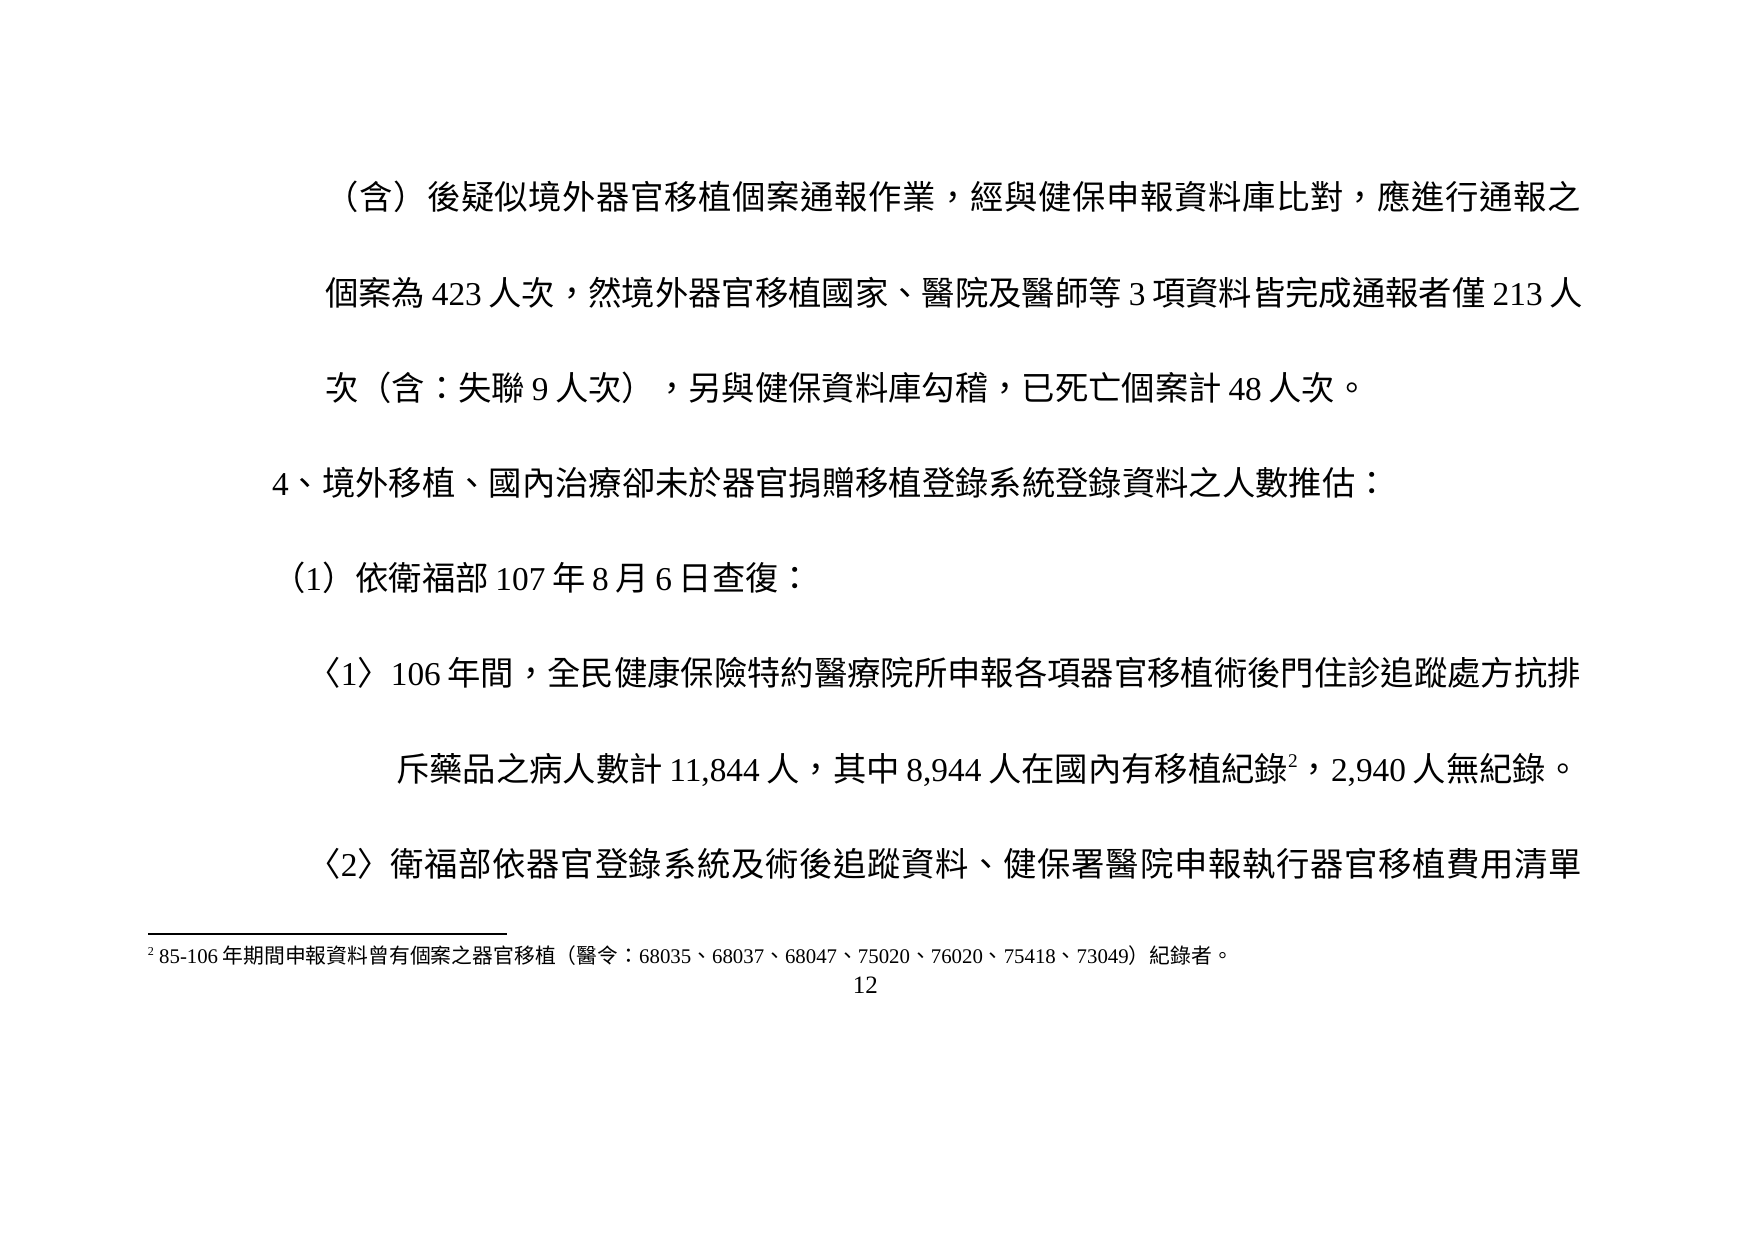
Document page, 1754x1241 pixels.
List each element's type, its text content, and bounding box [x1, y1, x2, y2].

subtitle 境外移植、國內治療卻未於器官捐贈移植登錄系統登錄資料之人數推估： [272, 433, 1583, 528]
subtitle 依衛福部107年8月6日查復： [272, 528, 1583, 624]
subtitle 衛福部依器官登錄系統及術後追蹤資料、健保署醫院申報執行器官移植費用清單檔與醫令檔及重大傷病證明領證維護檔交叉比對及統計，疑似境外移植未登錄案例有137人。 [307, 814, 1583, 909]
subtitle 106年間，全民健康保險特約醫療院所申報各項器官移植術後門住診追蹤處方抗排斥藥品之病人數計11,844人，其中8,944人在國內有移植紀錄，2,940人無紀錄。 [307, 624, 1583, 814]
